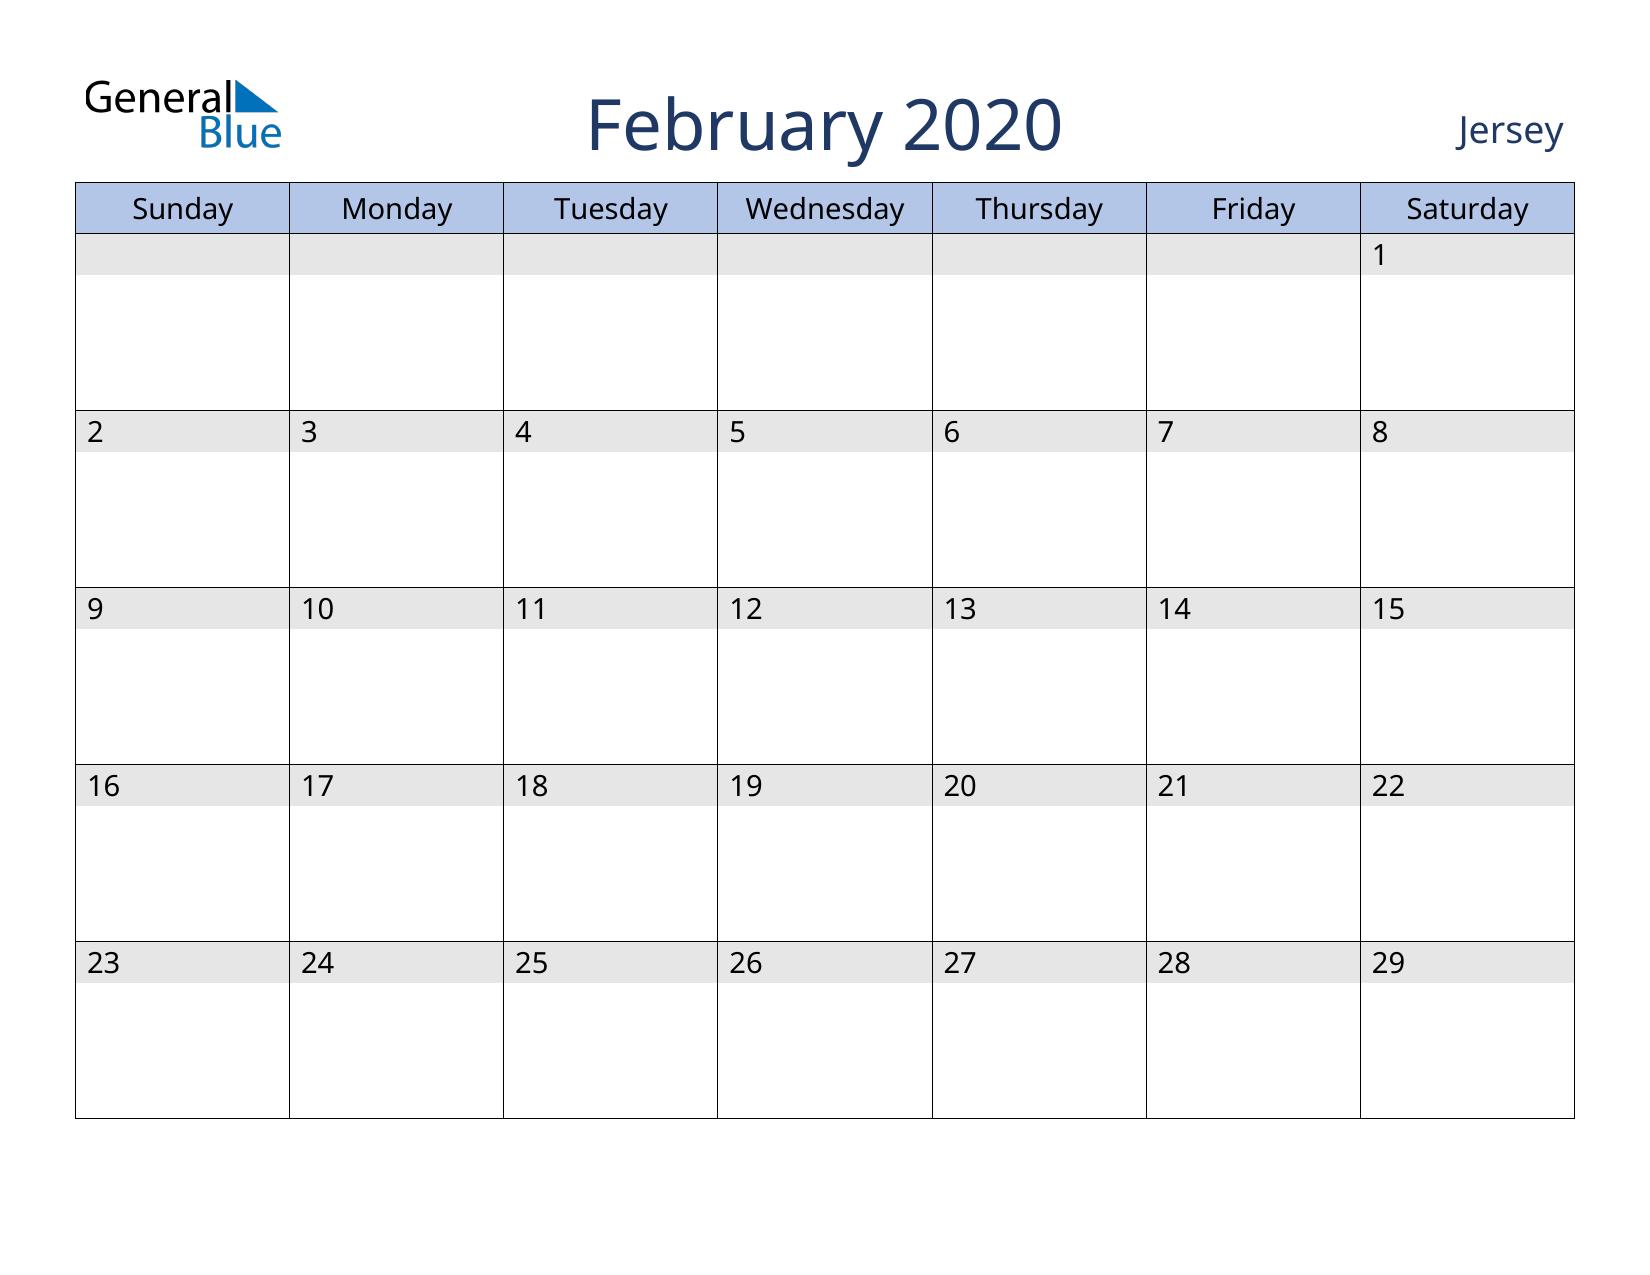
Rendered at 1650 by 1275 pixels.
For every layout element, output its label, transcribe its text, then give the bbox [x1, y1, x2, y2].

table_cell [290, 452, 503, 587]
table_cell Sunday [76, 183, 289, 233]
table_cell [1147, 806, 1360, 941]
table_cell 13 [933, 588, 1146, 629]
table_cell 6 [933, 411, 1146, 452]
table_cell [718, 234, 932, 275]
table_cell 24 [290, 942, 503, 983]
table_cell [933, 629, 1146, 764]
table_cell [933, 806, 1146, 941]
table_cell [1147, 234, 1360, 275]
table_cell [76, 452, 289, 587]
table_cell [1147, 452, 1360, 587]
table_cell [718, 452, 932, 587]
table_header [76, 75, 503, 182]
table_cell [718, 983, 932, 1118]
table_cell Wednesday [718, 183, 932, 233]
table_header February 2020 [504, 75, 1146, 182]
table_cell 5 [718, 411, 932, 452]
table_cell [76, 275, 289, 410]
table_cell 28 [1147, 942, 1360, 983]
table_cell 21 [1147, 765, 1360, 806]
table_cell [504, 452, 717, 587]
table_cell 2 [76, 411, 289, 452]
table_cell 7 [1147, 411, 1360, 452]
table_cell [933, 452, 1146, 587]
table_cell 19 [718, 765, 932, 806]
table_cell 15 [1361, 588, 1574, 629]
table_cell 11 [504, 588, 717, 629]
table_cell [76, 234, 289, 275]
table_cell 3 [290, 411, 503, 452]
table_cell 29 [1361, 942, 1574, 983]
table_cell Friday [1147, 183, 1360, 233]
table_cell [504, 806, 717, 941]
table_cell 22 [1361, 765, 1574, 806]
table_cell [933, 275, 1146, 410]
table_cell 12 [718, 588, 932, 629]
table_cell 17 [290, 765, 503, 806]
table_cell [76, 983, 289, 1118]
table_cell 10 [290, 588, 503, 629]
table_cell 4 [504, 411, 717, 452]
table_cell [504, 234, 717, 275]
table_cell [290, 234, 503, 275]
table_cell 20 [933, 765, 1146, 806]
table_cell [76, 806, 289, 941]
table_cell 18 [504, 765, 717, 806]
table_cell [1361, 806, 1574, 941]
table_cell [504, 629, 717, 764]
table_cell [1147, 983, 1360, 1118]
table_cell 16 [76, 765, 289, 806]
table_cell 8 [1361, 411, 1574, 452]
table_cell [1361, 629, 1574, 764]
table_cell Monday [290, 183, 503, 233]
table_cell [290, 275, 503, 410]
table_cell 25 [504, 942, 717, 983]
table_cell [1147, 275, 1360, 410]
table_cell [718, 275, 932, 410]
table_cell [290, 983, 503, 1118]
picture [86, 80, 281, 148]
table_cell [76, 629, 289, 764]
table_cell [290, 629, 503, 764]
table_cell [933, 983, 1146, 1118]
table_cell [933, 234, 1146, 275]
table_cell [290, 806, 503, 941]
table_cell [1361, 452, 1574, 587]
table_cell 26 [718, 942, 932, 983]
table_cell [718, 806, 932, 941]
table_cell 27 [933, 942, 1146, 983]
table_cell Saturday [1361, 183, 1574, 233]
table_cell [504, 275, 717, 410]
table_cell 14 [1147, 588, 1360, 629]
table_cell [1361, 275, 1574, 410]
table_cell [1361, 983, 1574, 1118]
table_cell [504, 983, 717, 1118]
table_header Jersey [1146, 75, 1574, 182]
table_cell 23 [76, 942, 289, 983]
table_cell Tuesday [504, 183, 717, 233]
table_cell [718, 629, 932, 764]
table_cell [1147, 629, 1360, 764]
table_cell 9 [76, 588, 289, 629]
table_cell 1 [1361, 234, 1574, 275]
table_cell Thursday [933, 183, 1146, 233]
